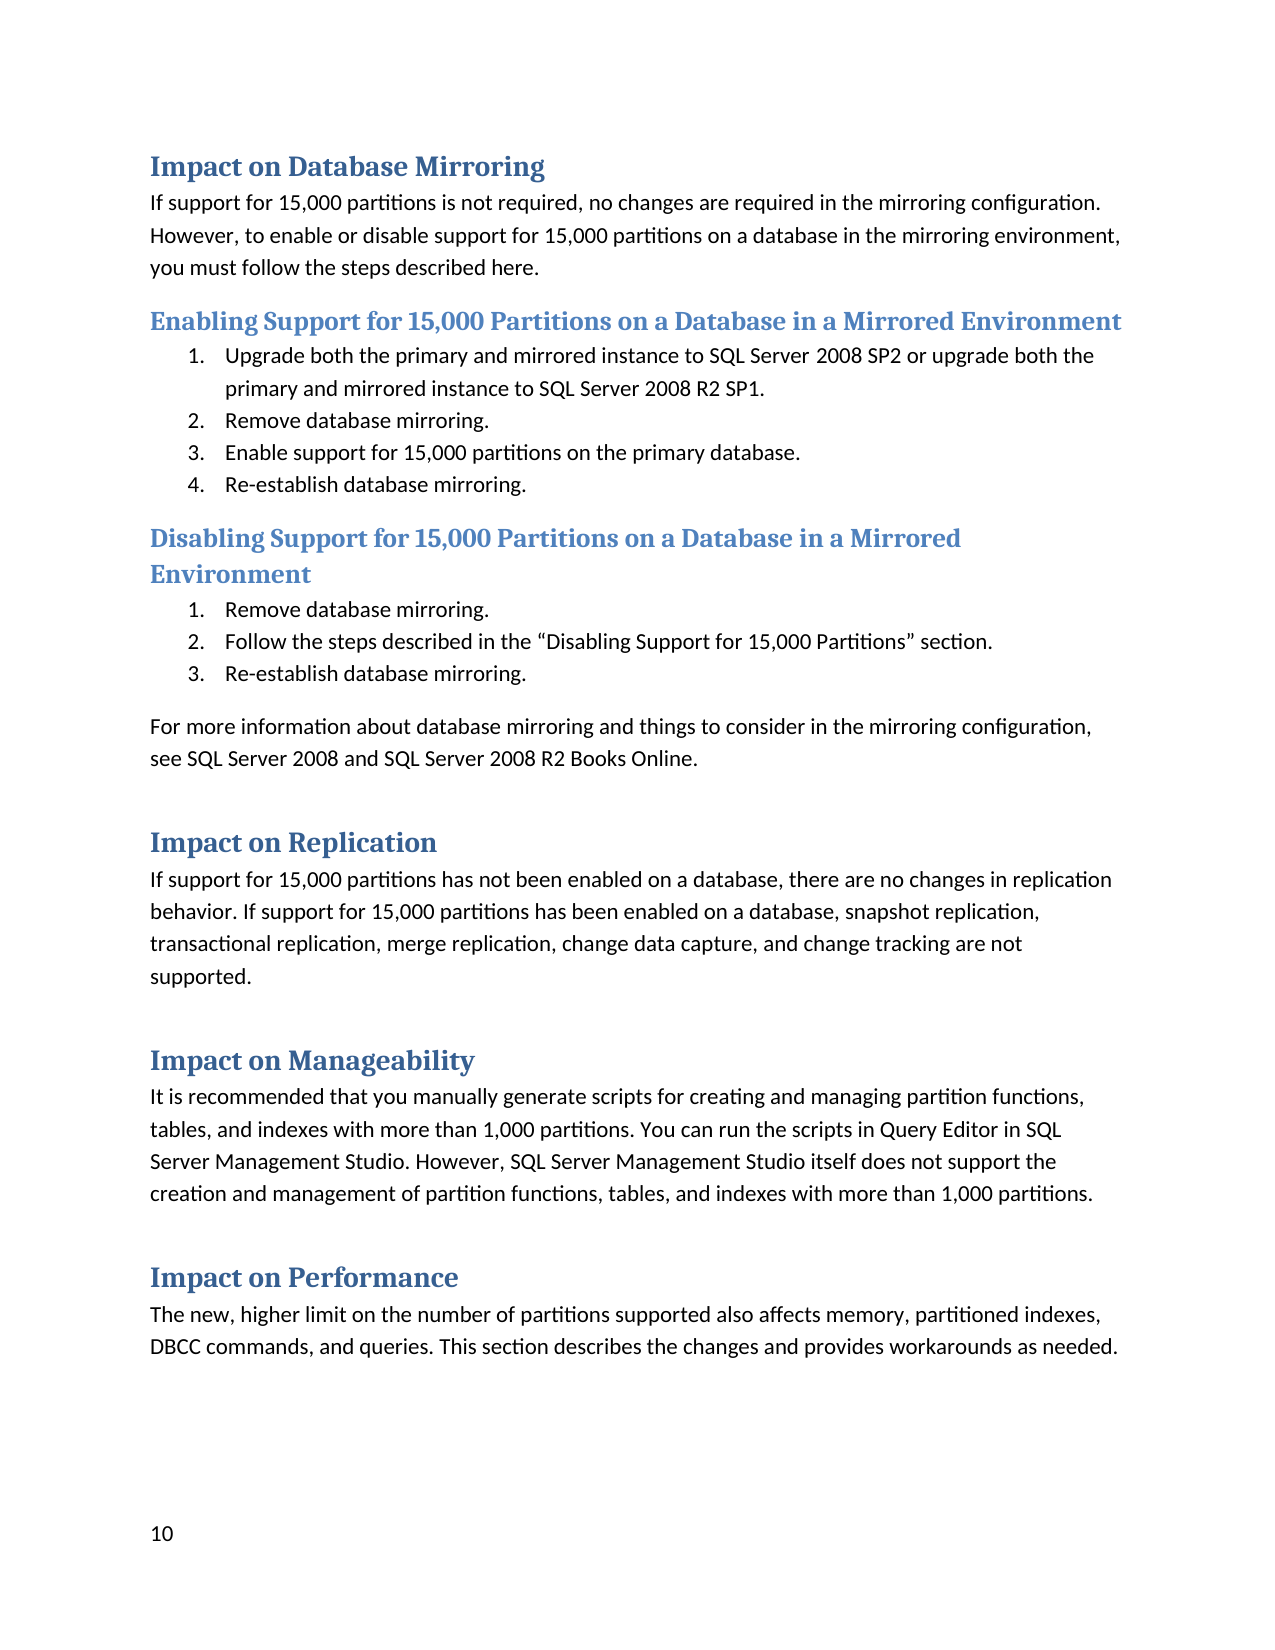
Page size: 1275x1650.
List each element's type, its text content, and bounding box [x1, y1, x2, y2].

text It is recommended that you manually generate scripts for creating and managing partition functions, tables, and indexes with more than 1,000 partitions. You can run the scripts in Query Editor in SQL Server Management Studio. However, SQL Server Management Studio itself does not support the creation and management of partition functions, tables, and indexes with more than 1,000 partitions. [150, 1082, 1125, 1207]
subtitle Impact on Replication [150, 827, 1125, 860]
subtitle Impact on Performance [150, 1261, 1125, 1295]
text If support for 15,000 partitions is not required, no changes are required in the mirroring configuration. However, to enable or disable support for 15,000 partitions on a database in the mirroring environment, you must follow the steps described here. [150, 188, 1125, 281]
subtitle Enabling Support for 15,000 Partitions on a Database in a Mirrored Environment [150, 306, 1125, 337]
subtitle Impact on Manageability [150, 1044, 1125, 1077]
list Re-establish database mirroring. [187, 659, 1125, 687]
text The new, higher limit on the number of partitions supported also affects memory, partitioned indexes, DBCC commands, and queries. This section describes the changes and provides workarounds as needed. [150, 1300, 1125, 1360]
text For more information about database mirroring and things to consider in the mirroring configuration, see SQL Server 2008 and SQL Server 2008 R2 Books Online. [150, 712, 1125, 772]
list Remove database mirroring. [187, 595, 1125, 623]
subtitle Impact on Database Mirroring [150, 150, 1125, 183]
subtitle Disabling Support for 15,000 Partitions on a Database in a Mirrored Environment [150, 523, 1125, 590]
list Enable support for 15,000 partitions on the primary database. [187, 438, 1125, 466]
list Upgrade both the primary and mirrored instance to SQL Server 2008 SP2 or upgrade both the primary and mirrored instance to SQL Server 2008 R2 SP1. [187, 342, 1125, 402]
list Remove database mirroring. [187, 406, 1125, 434]
list Follow the steps described in the “Disabling Support for 15,000 Partitions” section. [187, 627, 1125, 655]
text If support for 15,000 partitions has not been enabled on a database, there are no changes in replication behavior. If support for 15,000 partitions has been enabled on a database, snapshot replication, transactional replication, merge replication, change data capture, and change tracking are not supported. [150, 865, 1125, 990]
list Re-establish database mirroring. [187, 470, 1125, 498]
